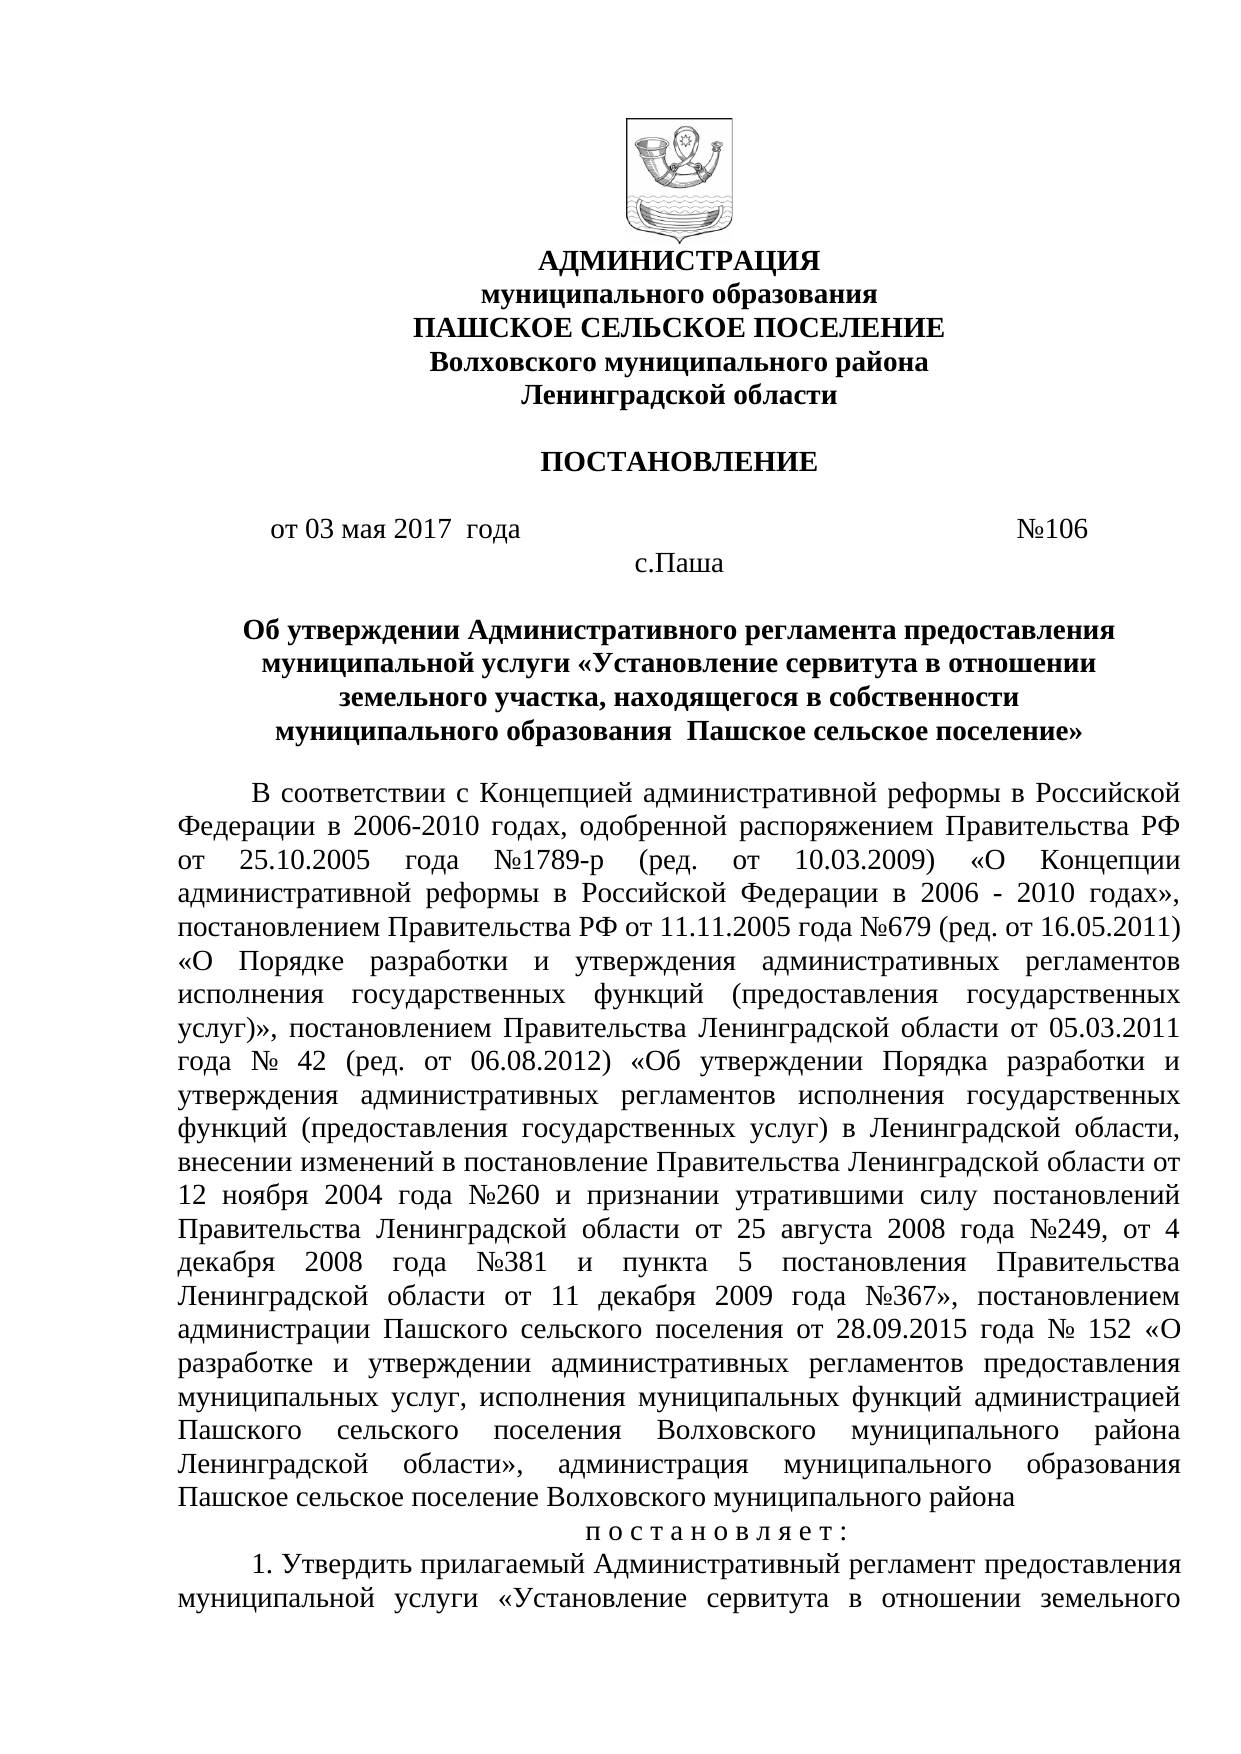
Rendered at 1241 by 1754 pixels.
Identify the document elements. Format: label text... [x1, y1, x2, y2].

text Ленинградской области [177, 377, 1181, 411]
text муниципального образования [177, 277, 1181, 310]
text с.Паша [177, 545, 1181, 578]
text АДМИНИСТРАЦИЯ [177, 243, 1181, 277]
title муниципального образования Пашское сельское поселение» [177, 713, 1181, 775]
text Волховского муниципального района [177, 344, 1181, 377]
title Об утверждении Административного регламента предоставления муниципальной услуги «Установление сервитута в отношении [177, 612, 1181, 679]
text от 03 мая 2017 года №106 [177, 511, 1181, 545]
text п о с т а н о в л я е т : [177, 1513, 1181, 1546]
title земельного участка, находящегося в собственности [177, 679, 1181, 713]
text В соответствии с Концепцией административной реформы в Российской Федерации в 2006-2010 годах, одобренной распоряжением Правительства РФ от 25.10.2005 года №1789-р (ред. от 10.03.2009) «О Концепции административной реформы в Российской Федерации в 2006 - 2010 годах», постановлением Правительства РФ от 11.11.2005 года №679 (ред. от 16.05.2011) «О Порядке разработки и утверждения административных регламентов исполнения государственных функций (предоставления государственных услуг)», постановлением Правительства Ленинградской области от 05.03.2011 года № 42 (ред. от 06.08.2012) «Об утверждении Порядка разработки и утверждения административных регламентов исполнения государственных функций (предоставления государственных услуг) в Ленинградской области, внесении изменений в постановление Правительства Ленинградской области от 12 ноября 2004 года №260 и признании утратившими силу постановлений Правительства Ленинградской области от 25 августа 2008 года №249, от 4 декабря 2008 года №381 и пункта 5 постановления Правительства Ленинградской области от 11 декабря 2009 года №367», постановлением администрации Пашского сельского поселения от 28.09.2015 года № 152 «О разработке и утверждении административных регламентов предоставления муниципальных услуг, исполнения муниципальных функций администрацией Пашского сельского поселения Волховского муниципального района Ленинградской области», администрация муниципального образования Пашское сельское поселение Волховского муниципального района [177, 775, 1181, 1513]
text ПОСТАНОВЛЕНИЕ [177, 444, 1181, 478]
text ПАШСКОЕ СЕЛЬСКОЕ ПОСЕЛЕНИЕ [177, 310, 1181, 344]
picture [626, 118, 733, 244]
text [177, 1546, 1181, 1613]
